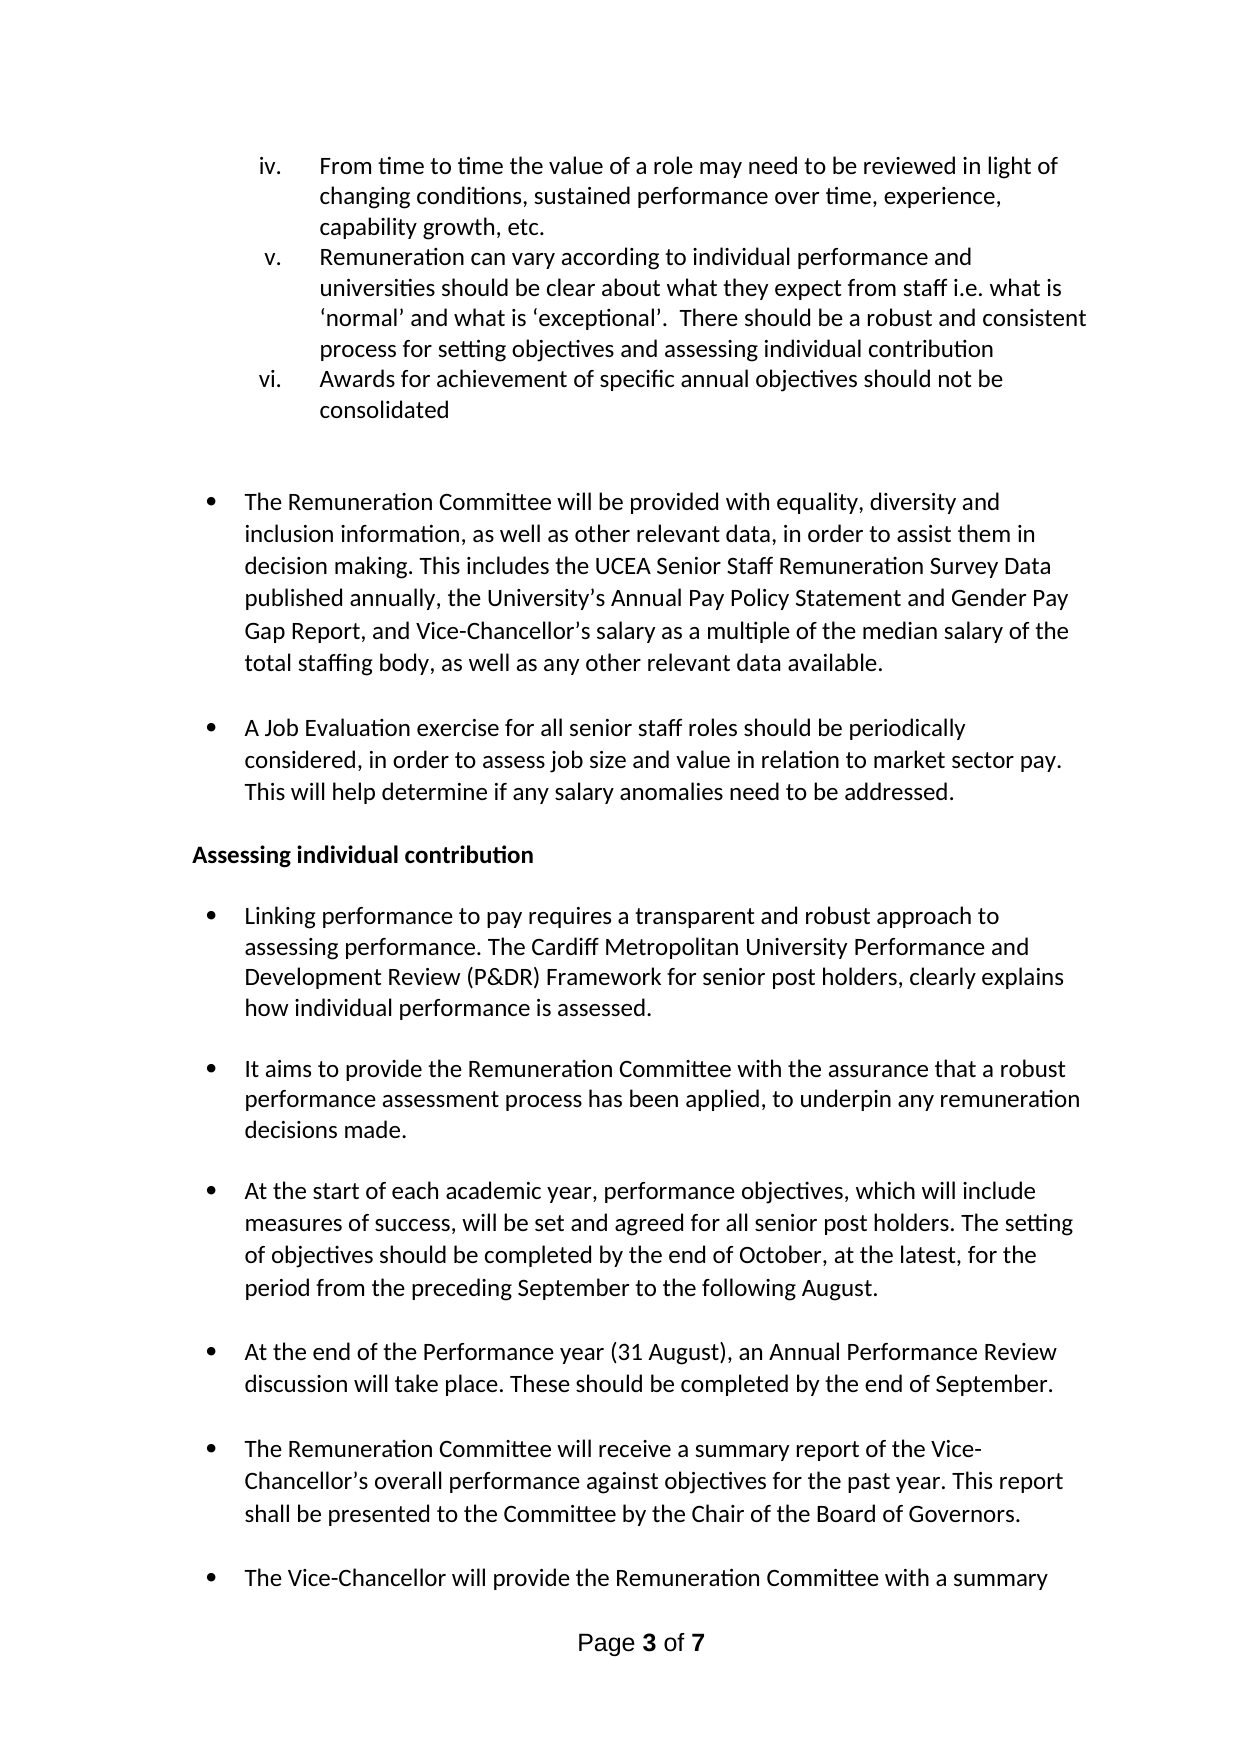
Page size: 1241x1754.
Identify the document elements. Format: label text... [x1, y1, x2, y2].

list At the start of each academic year, performance objectives, which will include measures of success, will be set and agreed for all senior post holders. The setting of objectives should be completed by the end of October, at the latest, for the period from the preceding September to the following August. [207, 1175, 1090, 1302]
list Remuneration can vary according to individual performance and universities should be clear about what they expect from staff i.e. what is ‘normal’ and what is ‘exceptional’. There should be a robust and consistent process for setting objectives and assessing individual contribution [282, 242, 1090, 364]
list Awards for achievement of specific annual objectives should not be consolidated [282, 364, 1090, 425]
list A Job Evaluation exercise for all senior staff roles should be periodically considered, in order to assess job size and value in relation to market sector pay. This will help determine if any salary anomalies need to be addressed. [207, 712, 1090, 807]
list It aims to provide the Remuneration Committee with the assurance that a robust performance assessment process has been applied, to underpin any remuneration decisions made. [207, 1053, 1090, 1144]
list Linking performance to pay requires a transparent and robust approach to assessing performance. The Cardiff Metropolitan University Performance and Development Review (P&DR) Framework for senior post holders, clearly explains how individual performance is assessed. [207, 900, 1090, 1022]
list At the end of the Performance year (31 August), an Annual Performance Review discussion will take place. These should be completed by the end of September. [207, 1336, 1090, 1399]
list From time to time the value of a role may need to be reviewed in light of changing conditions, sustained performance over time, experience, capability growth, etc. [282, 150, 1090, 242]
text Assessing individual contribution [192, 839, 1090, 870]
list The Vice-Chancellor will provide the Remuneration Committee with a summary [207, 1562, 1090, 1593]
list The Remuneration Committee will be provided with equality, diversity and inclusion information, as well as other relevant data, in order to assist them in decision making. This includes the UCEA Senior Staff Remuneration Survey Data published annually, the University’s Annual Pay Policy Statement and Gender Pay Gap Report, and Vice-Chancellor’s salary as a multiple of the median salary of the total staffing body, as well as any other relevant data available. [207, 486, 1090, 678]
list The Remuneration Committee will receive a summary report of the Vice-Chancellor’s overall performance against objectives for the past year. This report shall be presented to the Committee by the Chair of the Board of Governors. [207, 1433, 1090, 1528]
